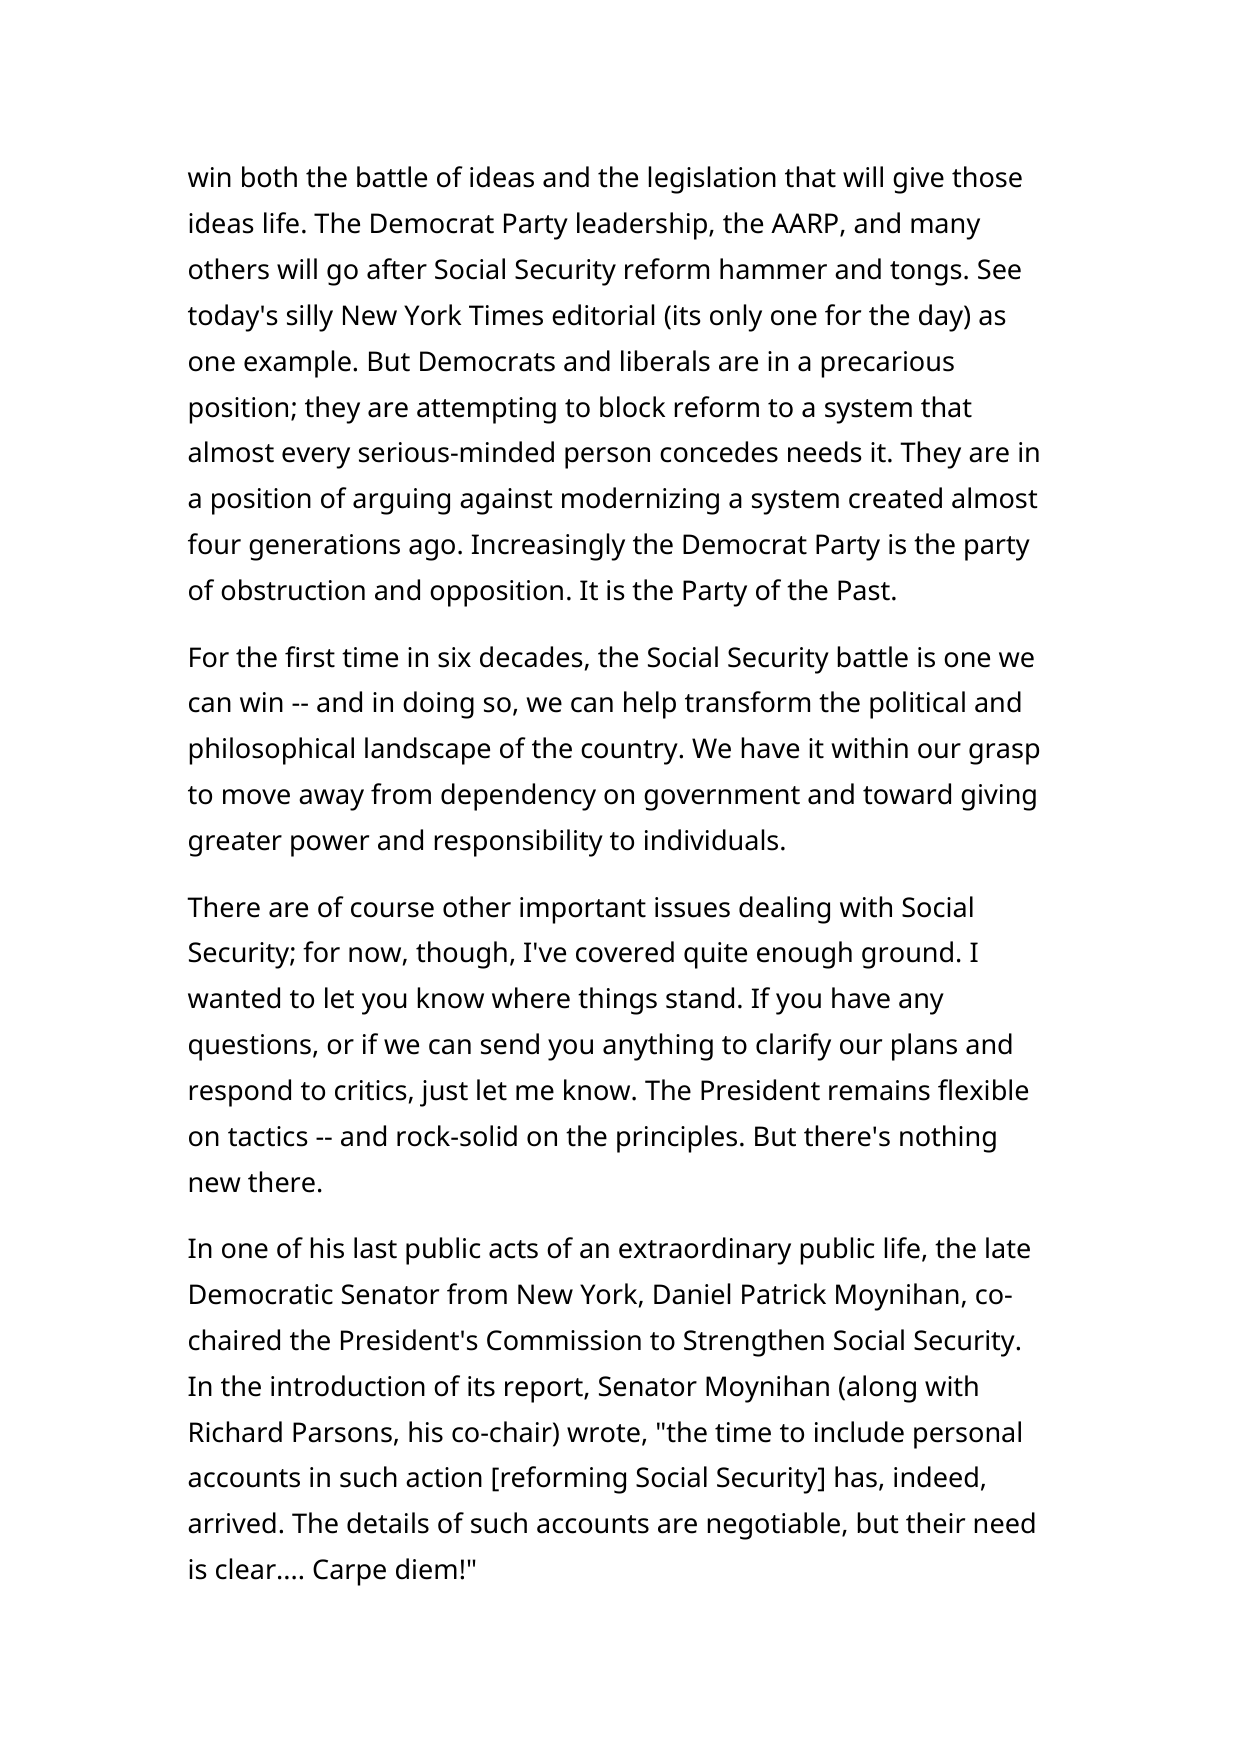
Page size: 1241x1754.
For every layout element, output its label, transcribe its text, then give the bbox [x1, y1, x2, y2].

text In one of his last public acts of an extraordinary public life, the late Democratic Senator from New York, Daniel Patrick Moynihan, co-chaired the President's Commission to Strengthen Social Security. In the introduction of its report, Senator Moynihan (along with Richard Parsons, his co-chair) wrote, "the time to include personal accounts in such action [reforming Social Security] has, indeed, arrived. The details of such accounts are negotiable, but their need is clear.... Carpe diem!" [187, 1221, 1053, 1587]
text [187, 150, 1053, 608]
text For the first time in six decades, the Social Security battle is one we can win -- and in doing so, we can help transform the political and philosophical landscape of the country. We have it within our grasp to move away from dependency on government and toward giving greater power and responsibility to individuals. [187, 629, 1053, 858]
text There are of course other important issues dealing with Social Security; for now, though, I've covered quite enough ground. I wanted to let you know where things stand. If you have any questions, or if we can send you anything to clarify our plans and respond to critics, just let me know. The President remains flexible on tactics -- and rock-solid on the principles. But there's nothing new there. [187, 879, 1053, 1200]
